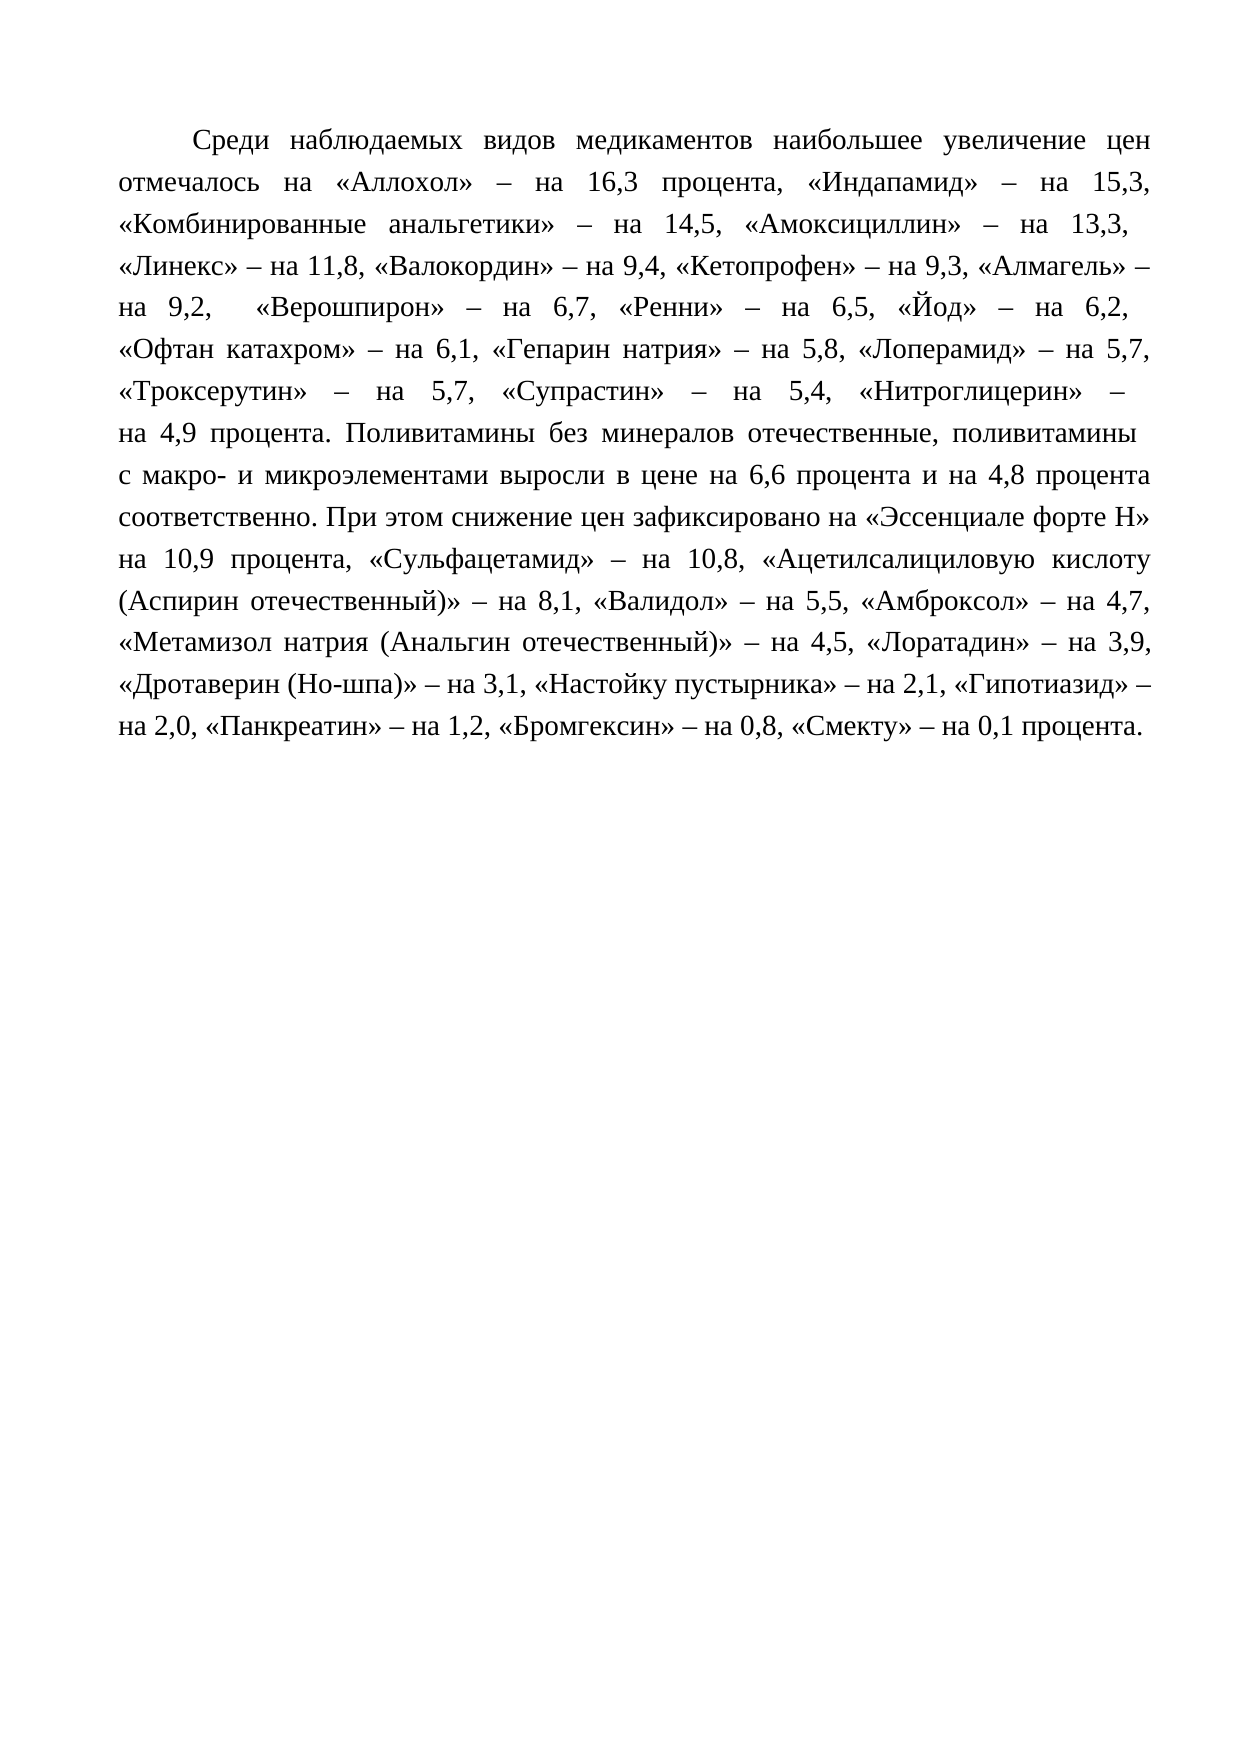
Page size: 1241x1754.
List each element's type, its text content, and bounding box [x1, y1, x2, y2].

text Среди наблюдаемых видов медикаментов наибольшее увеличение цен отмечалось на «Аллохол» – на 16,3 процента, «Индапамид» – на 15,3, «Комбинированные анальгетики» – на 14,5, «Амоксициллин» – на 13,3, «Линекс» – на 11,8, «Валокордин» – на 9,4, «Кетопрофен» – на 9,3, «Алмагель» – на 9,2, «Верошпирон» – на 6,7, «Ренни» – на 6,5, «Йод» – на 6,2, «Офтан катахром» – на 6,1, «Гепарин натрия» – на 5,8, «Лоперамид» – на 5,7, «Троксерутин» – на 5,7, «Супрастин» – на 5,4, «Нитроглицерин» – на 4,9 процента. Поливитамины без минералов отечественные, поливитамины с макро- и микроэлементами выросли в цене на 6,6 процента и на 4,8 процента соответственно. При этом снижение цен зафиксировано на «Эссенциале форте Н» на 10,9 процента, «Сульфацетамид» – на 10,8, «Ацетилсалициловую кислоту (Аспирин отечественный)» – на 8,1, «Валидол» – на 5,5, «Амброксол» – на 4,7, «Метамизол натрия (Анальгин отечественный)» – на 4,5, «Лоратадин» – на 3,9, «Дротаверин (Но-шпа)» – на 3,1, «Настойку пустырника» – на 2,1, «Гипотиазид» – на 2,0, «Панкреатин» – на 1,2, «Бромгексин» – на 0,8, «Смекту» – на 0,1 процента. [118, 122, 1152, 742]
